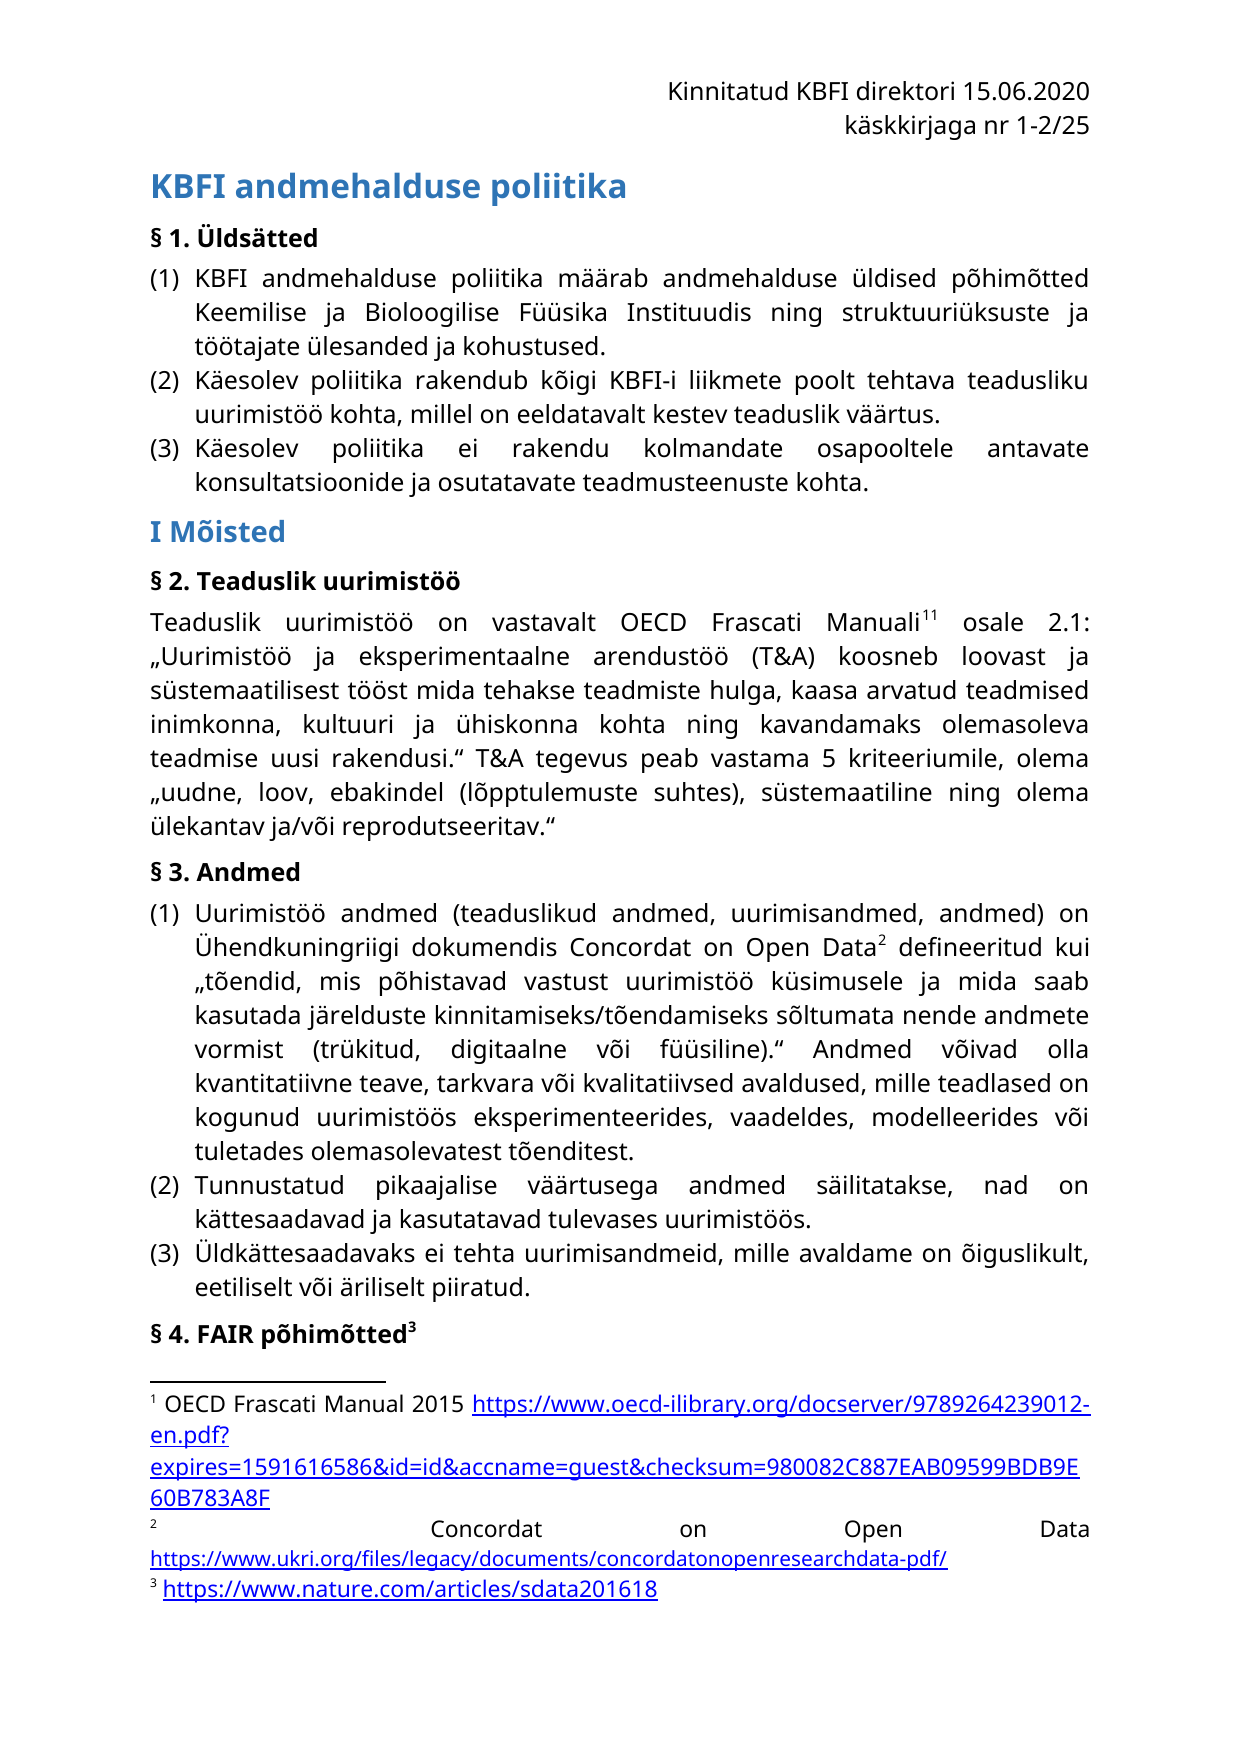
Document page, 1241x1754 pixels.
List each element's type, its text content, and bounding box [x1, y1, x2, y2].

subtitle KBFI andmehalduse poliitika [150, 162, 1090, 208]
list Käesolev poliitika rakendub kõigi KBFI-i liikmete poolt tehtava teadusliku uurimistöö kohta, millel on eeldatavalt kestev teaduslik väärtus. [150, 363, 1090, 431]
text § 1. Üldsätted [150, 220, 1090, 254]
list KBFI andmehalduse poliitika määrab andmehalduse üldised põhimõtted Keemilise ja Bioloogilise Füüsika Instituudis ning struktuuriüksuste ja töötajate ülesanded ja kohustused. [150, 261, 1090, 363]
text Teaduslik uurimistöö on vastavalt OECD Frascati Manuali1 osale 2.1: „Uurimistöö ja eksperimentaalne arendustöö (T&A) koosneb loovast ja süstemaatilisest tööst mida tehakse teadmiste hulga, kaasa arvatud teadmised inimkonna, kultuuri ja ühiskonna kohta ning kavandamaks olemasoleva teadmise uusi rakendusi.“ T&A tegevus peab vastama 5 kriteeriumile, olema „uudne, loov, ebakindel (lõpptulemuste suhtes), süstemaatiline ning olema ülekantav ja/või reprodutseeritav.“ [150, 604, 1090, 843]
list Tunnustatud pikaajalise väärtusega andmed säilitatakse, nad on kättesaadavad ja kasutatavad tulevases uurimistöös. [150, 1168, 1090, 1236]
list Käesolev poliitika ei rakendu kolmandate osapooltele antavate konsultatsioonide ja osutatavate teadmusteenuste kohta. [150, 431, 1090, 499]
list Üldkättesaadavaks ei tehta uurimisandmeid, mille avaldame on õiguslikult, eetiliselt või äriliselt piiratud. [150, 1236, 1090, 1304]
subtitle I Mõisted [150, 512, 1090, 551]
list Uurimistöö andmed (teaduslikud andmed, uurimisandmed, andmed) on Ühendkuningriigi dokumendis Concordat on Open Data defineeritud kui „tõendid, mis põhistavad vastust uurimistöö küsimusele ja mida saab kasutada järelduste kinnitamiseks/tõendamiseks sõltumata nende andmete vormist (trükitud, digitaalne või füüsiline).“ Andmed võivad olla kvantitatiivne teave, tarkvara või kvalitatiivsed avaldused, mille teadlased on kogunud uurimistöös eksperimenteerides, vaadeldes, modelleerides või tuletades olemasolevatest tõenditest. [150, 895, 1090, 1168]
text § 3. Andmed [150, 855, 1090, 889]
text § 2. Teaduslik uurimistöö [150, 564, 1090, 598]
text § 4. FAIR põhimõtted [150, 1317, 1090, 1351]
